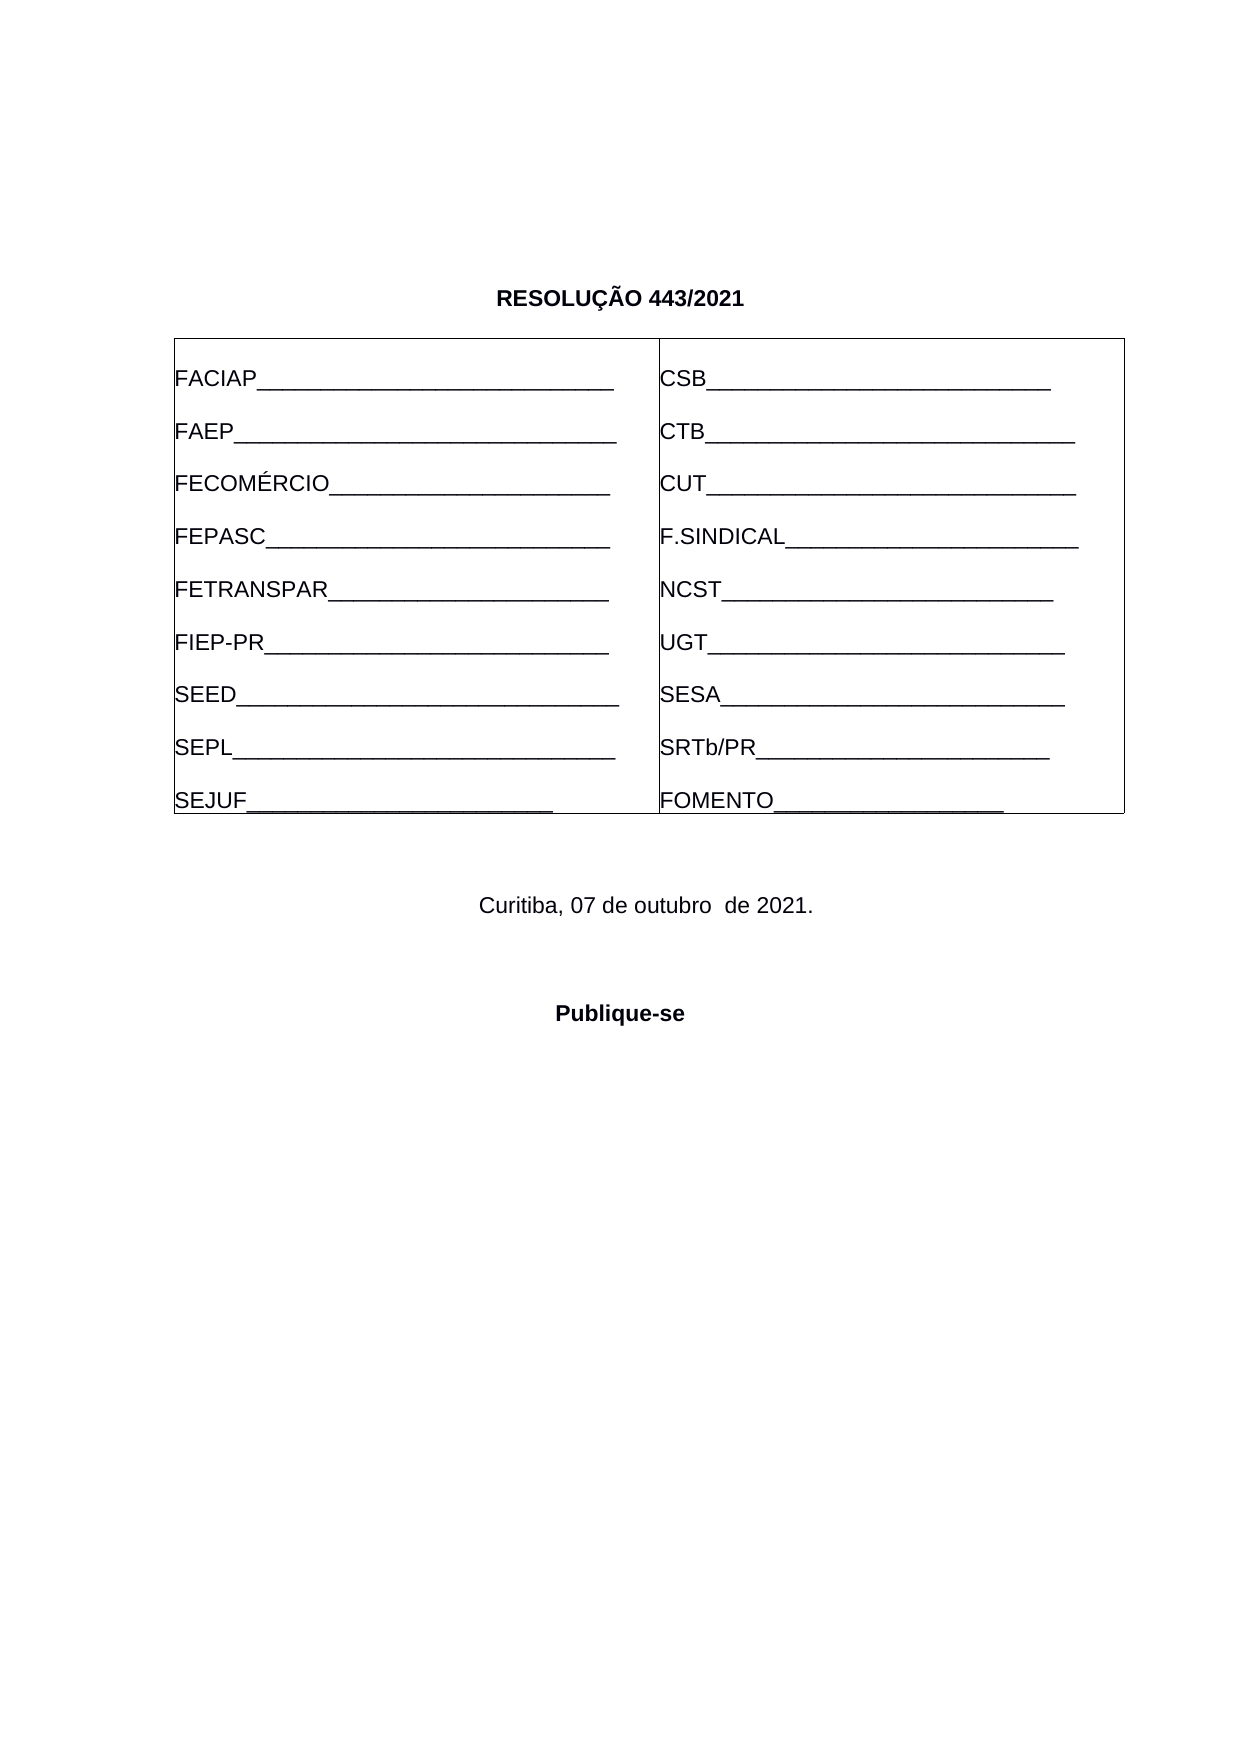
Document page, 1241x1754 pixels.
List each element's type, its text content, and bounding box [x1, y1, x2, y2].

text RESOLUÇÃO 443/2021 [177, 285, 1063, 312]
table_header FACIAP____________________________ FAEP______________________________ FECOMÉRCIO______________________ FEPASC___________________________ FETRANSPAR______________________ FIEP-PR___________________________ SEED______________________________ SEPL______________________________ SEJUF________________________ [175, 339, 659, 813]
text Curitiba, 07 de outubro de 2021. [177, 892, 1063, 919]
text Publique-se [177, 1000, 1063, 1027]
table_header CSB___________________________ CTB_____________________________ CUT_____________________________ F.SINDICAL_______________________ NCST__________________________ UGT____________________________ SESA___________________________ SRTb/PR_______________________ FOMENTO__________________ [660, 339, 1124, 813]
